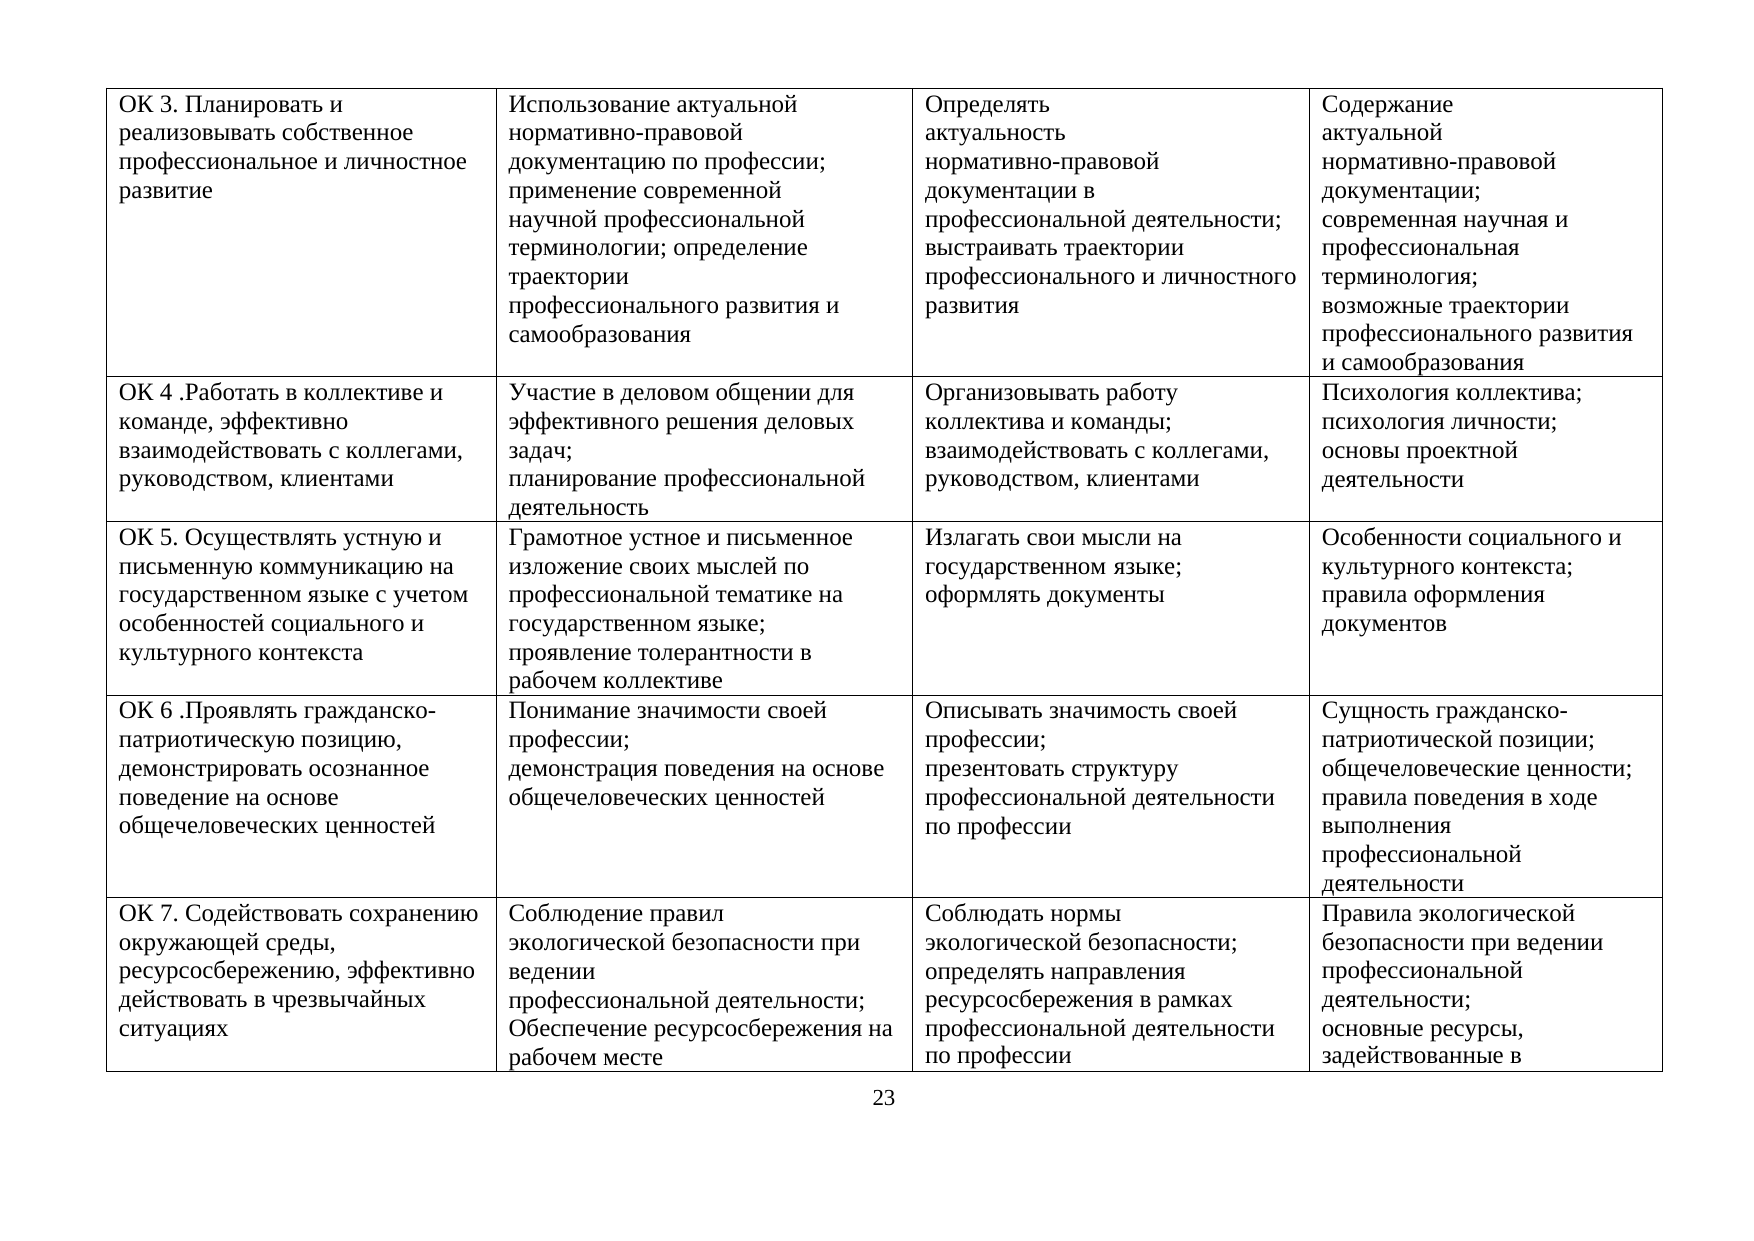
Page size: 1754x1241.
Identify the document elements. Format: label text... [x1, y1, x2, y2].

table_cell ОК 6 .Проявлять гражданско- патриотическую позицию, демонстрировать осознанное поведение на основе общечеловеческих ценностей [107, 696, 496, 897]
table_cell Соблюдать нормы экологической безопасности; определять направления ресурсосбережения в рамках профессиональной деятельности по профессии [913, 898, 1309, 1071]
table_header Определять актуальность нормативно-правовой документации в профессиональной деятельности; выстраивать траектории профессионального и личностного развития [913, 89, 1309, 376]
table_cell Правила экологической безопасности при ведении профессиональной деятельности; основные ресурсы, задействованные в [1310, 898, 1662, 1071]
table_cell Грамотное устное и письменное изложение своих мыслей по профессиональной тематике на государственном языке; проявление толерантности в рабочем коллективе [497, 522, 912, 694]
table_header Использование актуальной нормативно-правовой документацию по профессии; применение современной научной профессиональной терминологии; определение траектории профессионального развития и самообразования [497, 89, 912, 376]
table_cell Описывать значимость своей профессии; презентовать структуру профессиональной деятельности по профессии [913, 696, 1309, 897]
table_cell Особенности социального и культурного контекста; правила оформления документов [1310, 522, 1662, 694]
table_cell Организовывать работу коллектива и команды; взаимодействовать с коллегами, руководством, клиентами [913, 377, 1309, 521]
table_header ОК 3. Планировать и реализовывать собственное профессиональное и личностное развитие [107, 89, 496, 376]
table_cell Излагать свои мысли на государственном языке; оформлять документы [913, 522, 1309, 694]
table_cell ОК 7. Содействовать сохранению окружающей среды, ресурсосбережению, эффективно действовать в чрезвычайных ситуациях [107, 898, 496, 1071]
table_cell Соблюдение правил экологической безопасности при ведении профессиональной деятельности; Обеспечение ресурсосбережения на рабочем месте [497, 898, 912, 1071]
table_cell ОК 5. Осуществлять устную и письменную коммуникацию на государственном языке с учетом особенностей социального и культурного контекста [107, 522, 496, 694]
table_cell Участие в деловом общении для эффективного решения деловых задач; планирование профессиональной деятельность [497, 377, 912, 521]
table_cell Понимание значимости своей профессии; демонстрация поведения на основе общечеловеческих ценностей [497, 696, 912, 897]
table_cell Психология коллектива; психология личности; основы проектной деятельности [1310, 377, 1662, 521]
table_header Содержание актуальной нормативно-правовой документации; современная научная и профессиональная терминология; возможные траектории профессионального развития и самообразования [1310, 89, 1662, 376]
table_cell ОК 4 .Работать в коллективе и команде, эффективно взаимодействовать с коллегами, руководством, клиентами [107, 377, 496, 521]
table_cell Сущность гражданско- патриотической позиции; общечеловеческие ценности; правила поведения в ходе выполнения профессиональной деятельности [1310, 696, 1662, 897]
